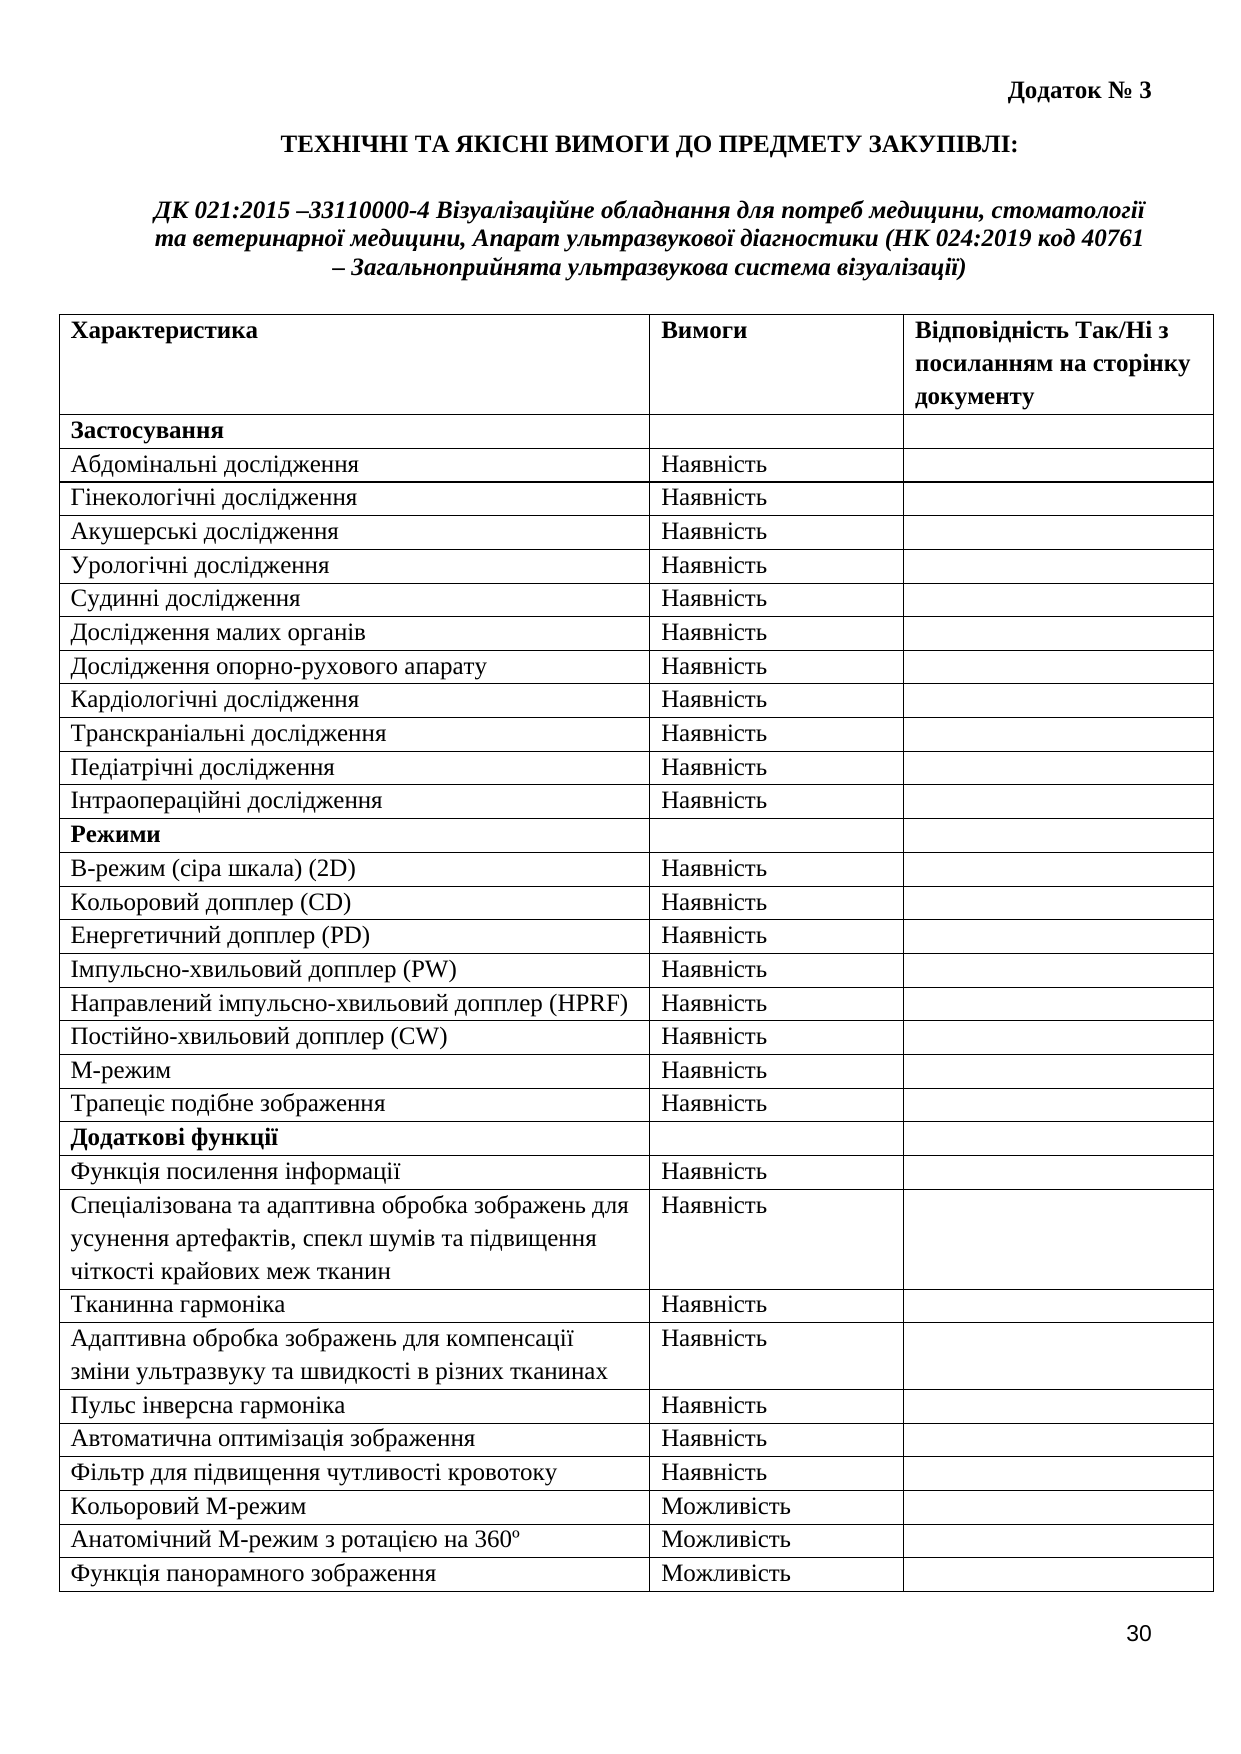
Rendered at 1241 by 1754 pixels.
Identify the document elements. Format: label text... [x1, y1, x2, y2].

table_cell [904, 819, 1213, 852]
table_cell Наявність [650, 550, 903, 582]
table_cell Режими [60, 819, 649, 852]
table_cell Кольоровий допплер (CD) [60, 887, 649, 919]
table_cell Наявність [650, 584, 903, 616]
table_cell [650, 819, 903, 852]
table_cell Урологічні дослідження [60, 550, 649, 582]
table_cell Можливість [650, 1558, 903, 1591]
table_cell Інтраопераційні дослідження [60, 785, 649, 818]
table_cell Додаткові функції [60, 1122, 649, 1155]
table_cell Наявність [650, 853, 903, 886]
table_cell [904, 887, 1213, 919]
text ТЕХНІЧНІ ТА ЯКІСНІ ВИМОГИ ДО ПРЕДМЕТУ ЗАКУПІВЛІ: [148, 129, 1152, 157]
table_cell Наявність [650, 1089, 903, 1121]
table_cell [904, 684, 1213, 717]
table_cell Кольоровий М-режим [60, 1491, 649, 1523]
table_cell Пульс інверсна гармоніка [60, 1390, 649, 1422]
table_cell [904, 415, 1213, 448]
table_cell [904, 483, 1213, 515]
table_cell Тканинна гармоніка [60, 1290, 649, 1322]
table_cell В-режим (сіра шкала) (2D) [60, 853, 649, 886]
table_cell [904, 1491, 1213, 1523]
table_cell Анатомічний М-режим з ротацією на 360º [60, 1525, 649, 1557]
table_cell [904, 752, 1213, 784]
table_cell Наявність [650, 483, 903, 515]
table_cell Судинні дослідження [60, 584, 649, 616]
table_cell Наявність [650, 752, 903, 784]
table_header Характеристика [60, 315, 649, 414]
table_cell [904, 718, 1213, 751]
table_cell [904, 920, 1213, 953]
table_cell [904, 1021, 1213, 1054]
table_cell [904, 584, 1213, 616]
table_cell Імпульсно-хвильовий допплер (PW) [60, 954, 649, 987]
table_cell [904, 516, 1213, 549]
table_cell Спеціалізована та адаптивна обробка зображень для усунення артефактів, спекл шумів та підвищення чіткості крайових меж тканин [60, 1190, 649, 1288]
table_cell [904, 449, 1213, 481]
table_cell Акушерські дослідження [60, 516, 649, 549]
table_cell Наявність [650, 1390, 903, 1422]
text ДК 021:2015 –33110000-4 Візуалізаційне обладнання для потреб медицини, стоматології та ветеринарної медицини, Апарат ультразвукової діагностики (НК 024:2019 код 40761 – Загальноприйнята ультразвукова система візуалізації) [148, 195, 1152, 281]
table_cell [904, 617, 1213, 650]
table_cell Наявність [650, 516, 903, 549]
table_cell Фільтр для підвищення чутливості кровотоку [60, 1457, 649, 1490]
table_cell [904, 1055, 1213, 1087]
text Додаток № 3 [148, 75, 1152, 104]
table_cell Наявність [650, 1021, 903, 1054]
table_cell Адаптивна обробка зображень для компенсації зміни ультразвуку та швидкості в різних тканинах [60, 1323, 649, 1389]
table_cell Трапеціє подібне зображення [60, 1089, 649, 1121]
table_cell [904, 1156, 1213, 1189]
table_cell [650, 1122, 903, 1155]
table_cell Наявність [650, 651, 903, 683]
table_cell [904, 1290, 1213, 1322]
table_cell Транскраніальні дослідження [60, 718, 649, 751]
table_cell Енергетичний допплер (PD) [60, 920, 649, 953]
table_cell Наявність [650, 785, 903, 818]
table_cell [904, 1525, 1213, 1557]
table_cell [904, 954, 1213, 987]
table_cell М-режим [60, 1055, 649, 1087]
table_cell [904, 1323, 1213, 1389]
table_cell Наявність [650, 988, 903, 1020]
table_cell Функція панорамного зображення [60, 1558, 649, 1591]
table_cell Наявність [650, 920, 903, 953]
table_cell [650, 415, 903, 448]
table_cell Гінекологічні дослідження [60, 483, 649, 515]
table_cell [904, 1558, 1213, 1591]
table_header Відповідність Так/Ні з посиланням на сторінку документу [904, 315, 1213, 414]
table_cell Наявність [650, 1323, 903, 1389]
table_header Вимоги [650, 315, 903, 414]
table_cell [904, 1122, 1213, 1155]
table_cell [904, 785, 1213, 818]
table_cell Наявність [650, 1424, 903, 1456]
table_cell Дослідження опорно-рухового апарату [60, 651, 649, 683]
table_cell Наявність [650, 1055, 903, 1087]
table_cell Застосування [60, 415, 649, 448]
table_cell [904, 988, 1213, 1020]
table_cell Наявність [650, 1290, 903, 1322]
table_cell Педіатрічні дослідження [60, 752, 649, 784]
table_cell Дослідження малих органів [60, 617, 649, 650]
table_cell [904, 651, 1213, 683]
table_cell Наявність [650, 718, 903, 751]
table_cell Наявність [650, 954, 903, 987]
table_cell Наявність [650, 887, 903, 919]
table_cell [904, 853, 1213, 886]
table_cell [904, 1424, 1213, 1456]
table_cell Можливість [650, 1491, 903, 1523]
table_cell Направлений імпульсно-хвильовий допплер (НPRF) [60, 988, 649, 1020]
table_cell [904, 1457, 1213, 1490]
table_cell Функція посилення інформації [60, 1156, 649, 1189]
table_cell Наявність [650, 1190, 903, 1288]
table_cell [904, 1089, 1213, 1121]
table_cell Можливість [650, 1525, 903, 1557]
table_cell Наявність [650, 1156, 903, 1189]
table_cell [904, 1390, 1213, 1422]
table_cell Наявність [650, 617, 903, 650]
table_cell [904, 1190, 1213, 1288]
table_cell Автоматична оптимізація зображення [60, 1424, 649, 1456]
table_cell Абдомінальні дослідження [60, 449, 649, 481]
table_cell [904, 550, 1213, 582]
table_cell Наявність [650, 684, 903, 717]
table_cell Наявність [650, 449, 903, 481]
table_cell Кардіологічні дослідження [60, 684, 649, 717]
table_cell Наявність [650, 1457, 903, 1490]
table_cell Постійно-хвильовий допплер (CW) [60, 1021, 649, 1054]
